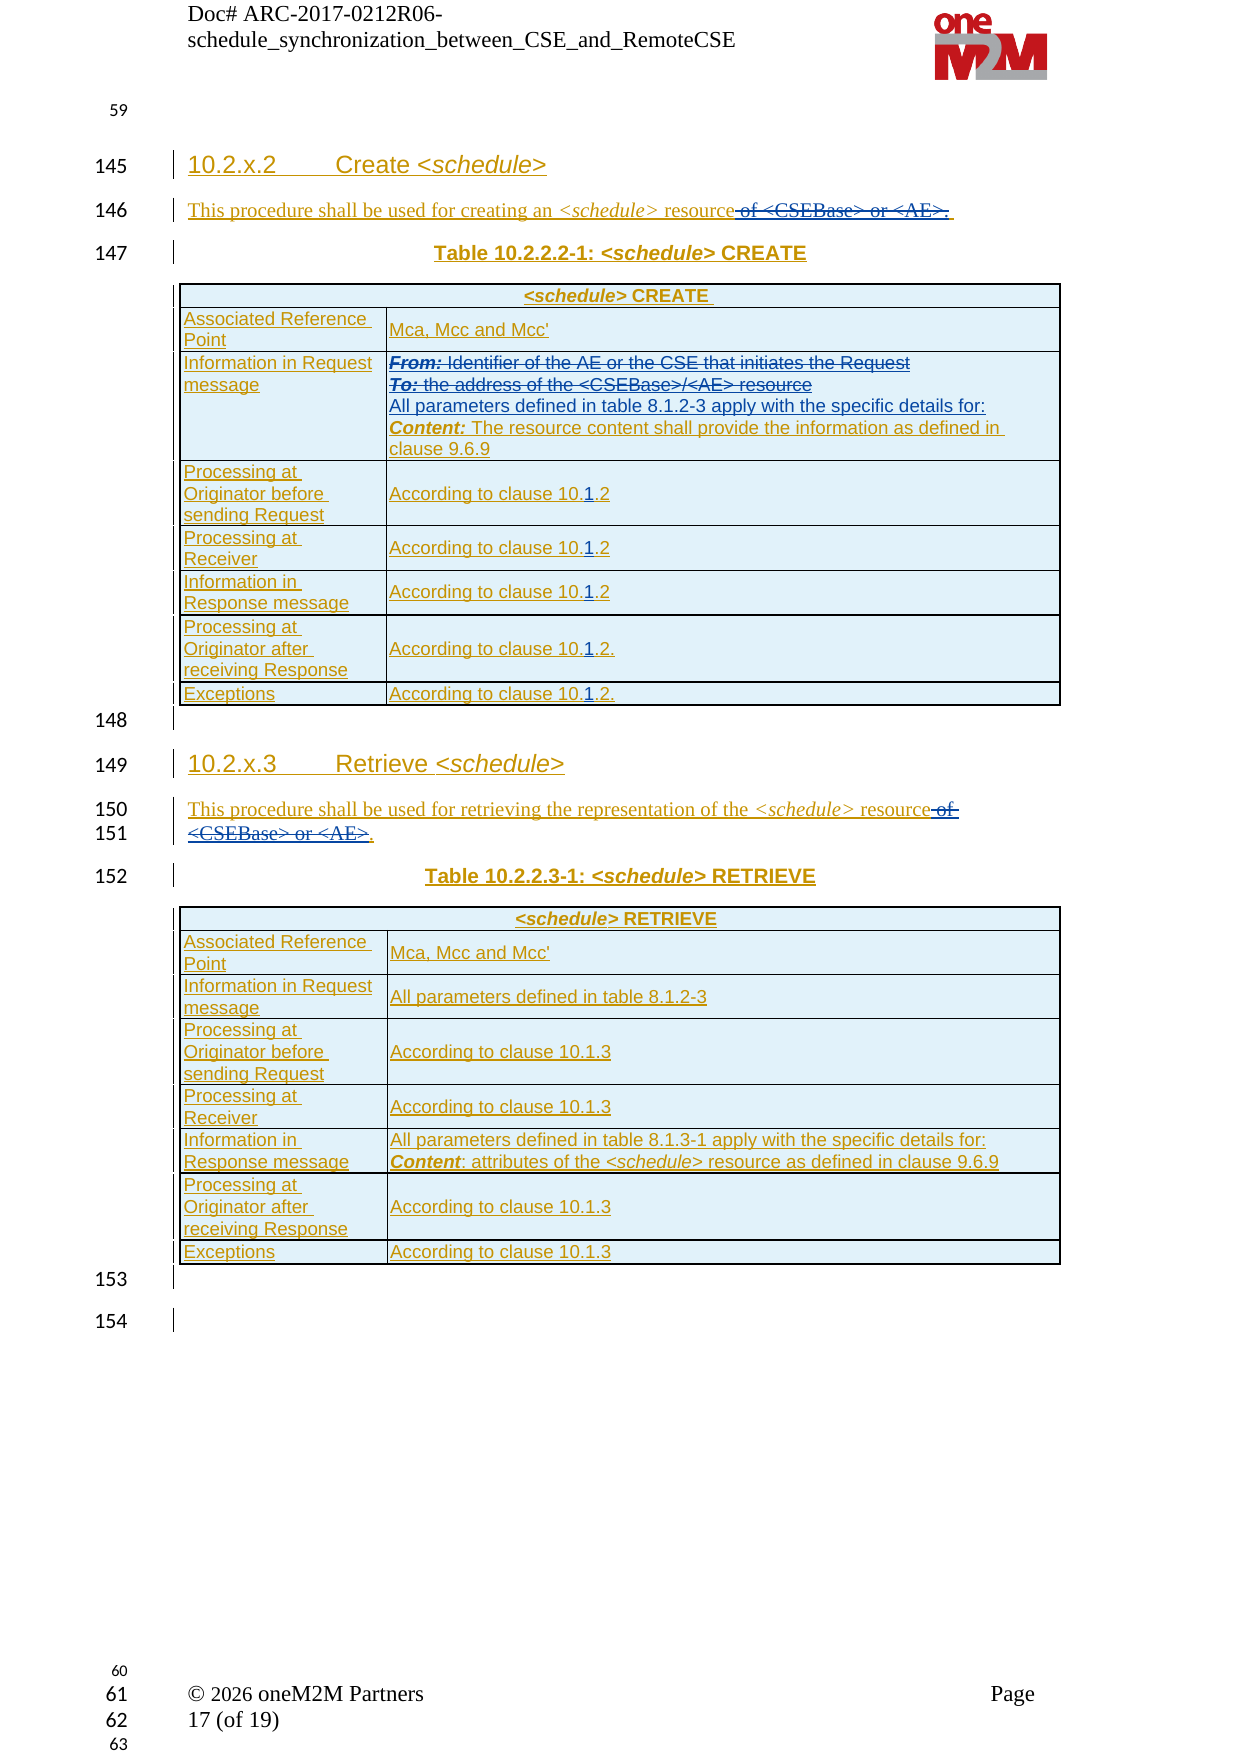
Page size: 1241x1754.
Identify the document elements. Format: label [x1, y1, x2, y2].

picture [920, 0, 1061, 95]
